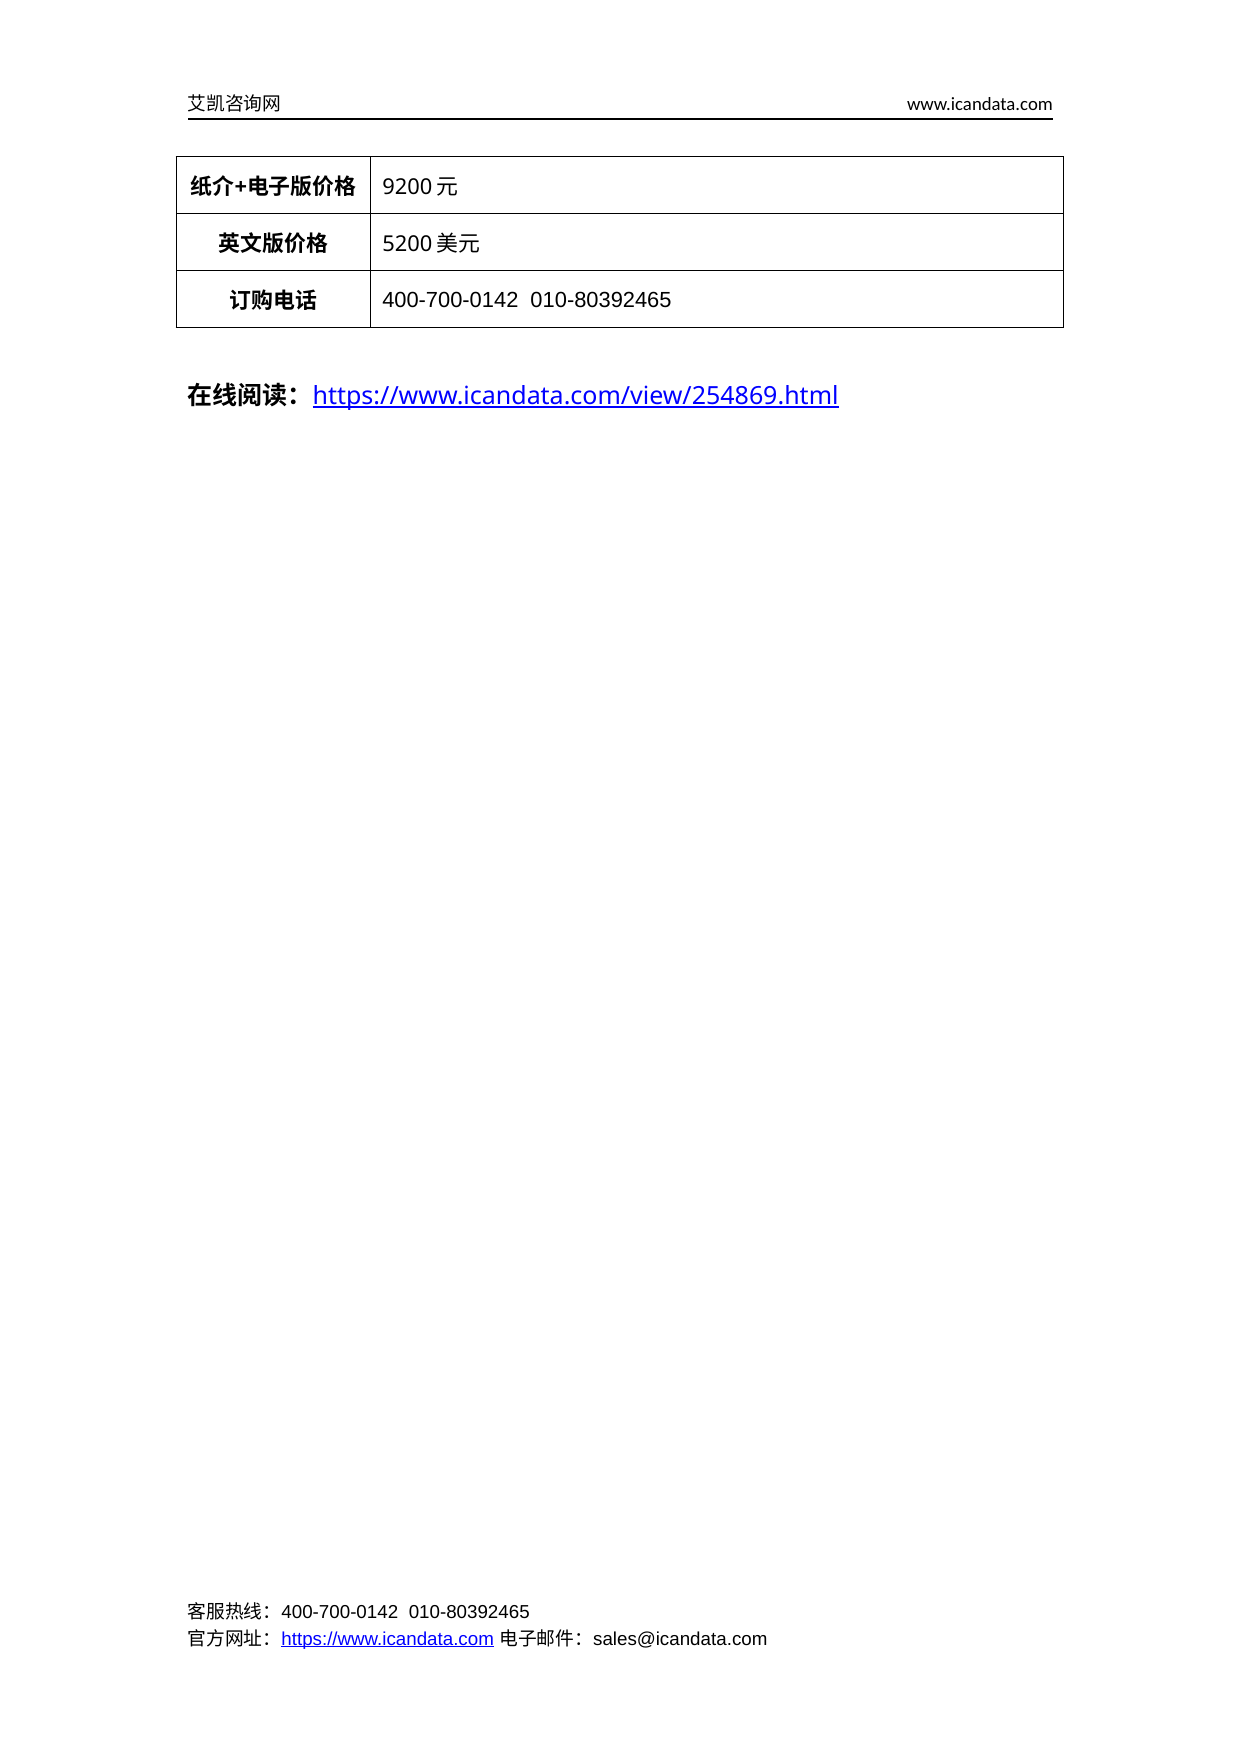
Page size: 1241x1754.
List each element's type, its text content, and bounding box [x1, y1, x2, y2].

table_cell 5200美元 [371, 214, 1063, 270]
table_cell 纸介+电子版价格 [177, 157, 370, 213]
table_cell 英文版价格 [177, 214, 370, 270]
table_cell 9200元 [371, 157, 1063, 213]
table_cell 400-700-0142 010-80392465 [371, 271, 1063, 327]
table_cell 订购电话 [177, 271, 370, 327]
text 在线阅读：https://www.icandata.com/view/254869.html [187, 361, 1053, 426]
